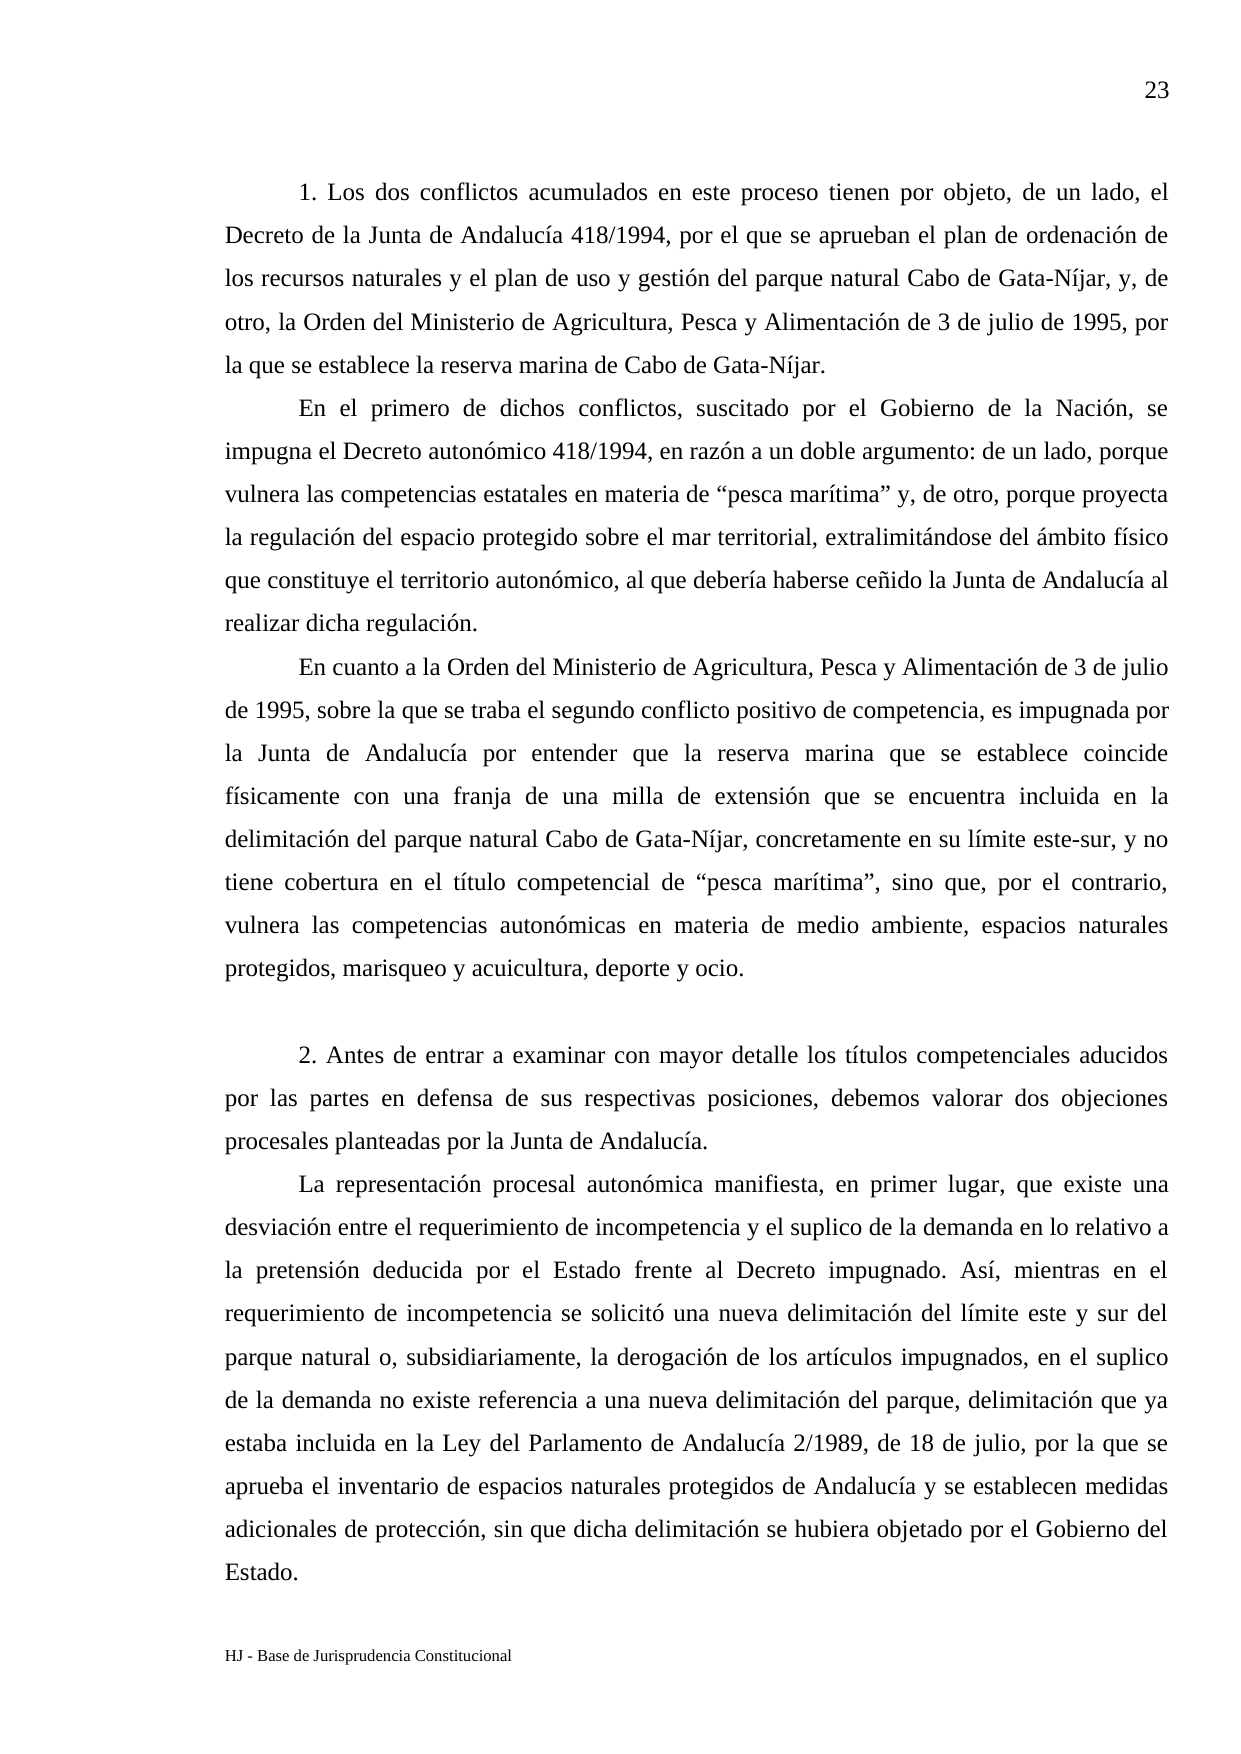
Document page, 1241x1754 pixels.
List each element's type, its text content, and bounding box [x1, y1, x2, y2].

text En el primero de dichos conflictos, suscitado por el Gobierno de la Nación, se impugna el Decreto autonómico 418/1994, en razón a un doble argumento: de un lado, porque vulnera las competencias estatales en materia de “pesca marítima” y, de otro, porque proyecta la regulación del espacio protegido sobre el mar territorial, extralimitándose del ámbito físico que constituye el territorio autonómico, al que debería haberse ceñido la Junta de Andalucía al realizar dicha regulación. [224, 393, 1169, 637]
text La representación procesal autonómica manifiesta, en primer lugar, que existe una desviación entre el requerimiento de incompetencia y el suplico de la demanda en lo relativo a la pretensión deducida por el Estado frente al Decreto impugnado. Así, mientras en el requerimiento de incompetencia se solicitó una nueva delimitación del límite este y sur del parque natural o, subsidiariamente, la derogación de los artículos impugnados, en el suplico de la demanda no existe referencia a una nueva delimitación del parque, delimitación que ya estaba incluida en la Ley del Parlamento de Andalucía 2/1989, de 18 de julio, por la que se aprueba el inventario de espacios naturales protegidos de Andalucía y se establecen medidas adicionales de protección, sin que dicha delimitación se hubiera objetado por el Gobierno del Estado. [224, 1169, 1169, 1586]
text 1. Los dos conflictos acumulados en este proceso tienen por objeto, de un lado, el Decreto de la Junta de Andalucía 418/1994, por el que se aprueban el plan de ordenación de los recursos naturales y el plan de uso y gestión del parque natural Cabo de Gata-Níjar, y, de otro, la Orden del Ministerio de Agricultura, Pesca y Alimentación de 3 de julio de 1995, por la que se establece la reserva marina de Cabo de Gata-Níjar. [224, 177, 1169, 378]
text 2. Antes de entrar a examinar con mayor detalle los títulos competenciales aducidos por las partes en defensa de sus respectivas posiciones, debemos valorar dos objeciones procesales planteadas por la Junta de Andalucía. [224, 1040, 1169, 1155]
text En cuanto a la Orden del Ministerio de Agricultura, Pesca y Alimentación de 3 de julio de 1995, sobre la que se traba el segundo conflicto positivo de competencia, es impugnada por la Junta de Andalucía por entender que la reserva marina que se establece coincide físicamente con una franja de una milla de extensión que se encuentra incluida en la delimitación del parque natural Cabo de Gata-Níjar, concretamente en su límite este-sur, y no tiene cobertura en el título competencial de “pesca marítima”, sino que, por el contrario, vulnera las competencias autonómicas en materia de medio ambiente, espacios naturales protegidos, marisqueo y acuicultura, deporte y ocio. [224, 652, 1169, 982]
